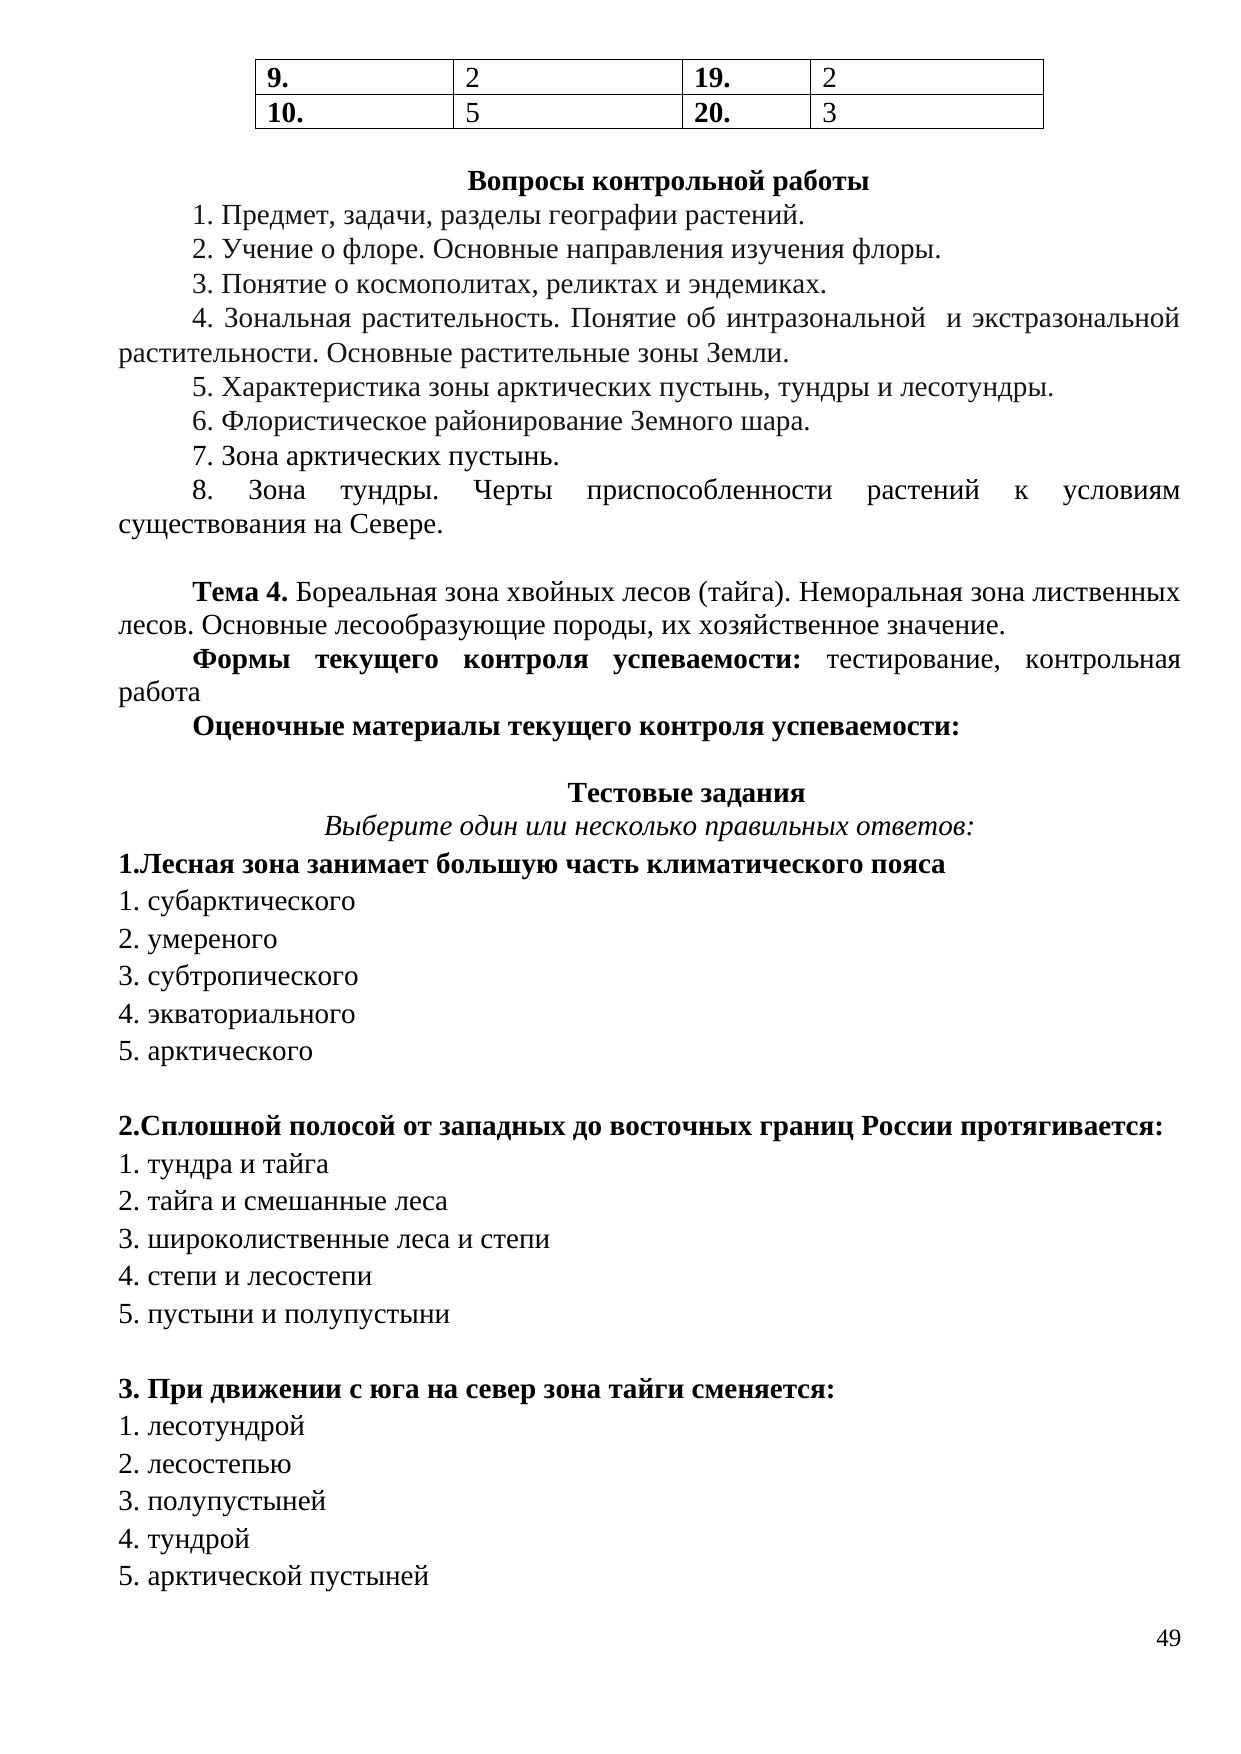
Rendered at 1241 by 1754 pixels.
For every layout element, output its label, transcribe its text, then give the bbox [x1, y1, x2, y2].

text Выберите один или несколько правильных ответов: [118, 808, 1181, 842]
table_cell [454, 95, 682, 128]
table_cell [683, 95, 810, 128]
text 1. тундра и тайга [118, 1142, 1181, 1179]
text 4. тундрой [118, 1517, 1181, 1554]
text 2. тайга и смешанные леса [118, 1179, 1181, 1217]
list Формы текущего контроля успеваемости: тестирование, контрольная работа [118, 641, 1181, 708]
list Тема 4. Бореальная зона хвойных лесов (тайга). Неморальная зона лиственных лесов. Основные лесообразующие породы, их хозяйственное значение. [118, 574, 1181, 641]
text 7. Зона арктических пустынь. [118, 437, 1181, 471]
text 3. При движении с юга на север зона тайги сменяется: 1. лесотундрой [118, 1329, 1181, 1442]
text Тестовые задания [118, 775, 1181, 808]
text Вопросы контрольной работы [118, 163, 1181, 196]
text 3. широколиственные леса и степи [118, 1217, 1181, 1254]
text 6. Флористическое районирование Земного шара. [118, 403, 1181, 437]
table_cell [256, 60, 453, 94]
text 2. лесостепью [118, 1442, 1181, 1479]
text 3. субтропического [118, 954, 1181, 992]
text 1. Предмет, задачи, разделы географии растений. [118, 196, 1181, 231]
text 3. полупустыней [118, 1479, 1181, 1517]
text 5. арктической пустыней [118, 1554, 1181, 1592]
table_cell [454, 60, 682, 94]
text 2. умереного [118, 917, 1181, 954]
text 2.Сплошной полосой от западных до восточных границ России протягивается: [118, 1104, 1181, 1142]
text 5. Характеристика зоны арктических пустынь, тундры и лесотундры. [118, 368, 1181, 403]
text 5. арктического [118, 1029, 1181, 1104]
text 1.Лесная зона занимает большую часть климатического пояса 1. субарктического [118, 842, 1181, 917]
text 5. пустыни и полупустыни [118, 1292, 1181, 1329]
text 8. Зона тундры. Черты приспособленности растений к условиям существования на Севере. [118, 471, 1181, 540]
text 4. степи и лесостепи [118, 1254, 1181, 1292]
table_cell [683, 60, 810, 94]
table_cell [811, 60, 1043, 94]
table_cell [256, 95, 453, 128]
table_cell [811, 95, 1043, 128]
text Оценочные материалы текущего контроля успеваемости: [118, 708, 1181, 741]
text 4. Зональная растительность. Понятие об интразональной и экстразональной растительности. Основные растительные зоны Земли. [118, 299, 1181, 368]
text 2. Учение о флоре. Основные направления изучения флоры. [118, 231, 1181, 265]
text 4. экваториального [118, 992, 1181, 1029]
text 3. Понятие о космополитах, реликтах и эндемиках. [118, 265, 1181, 299]
